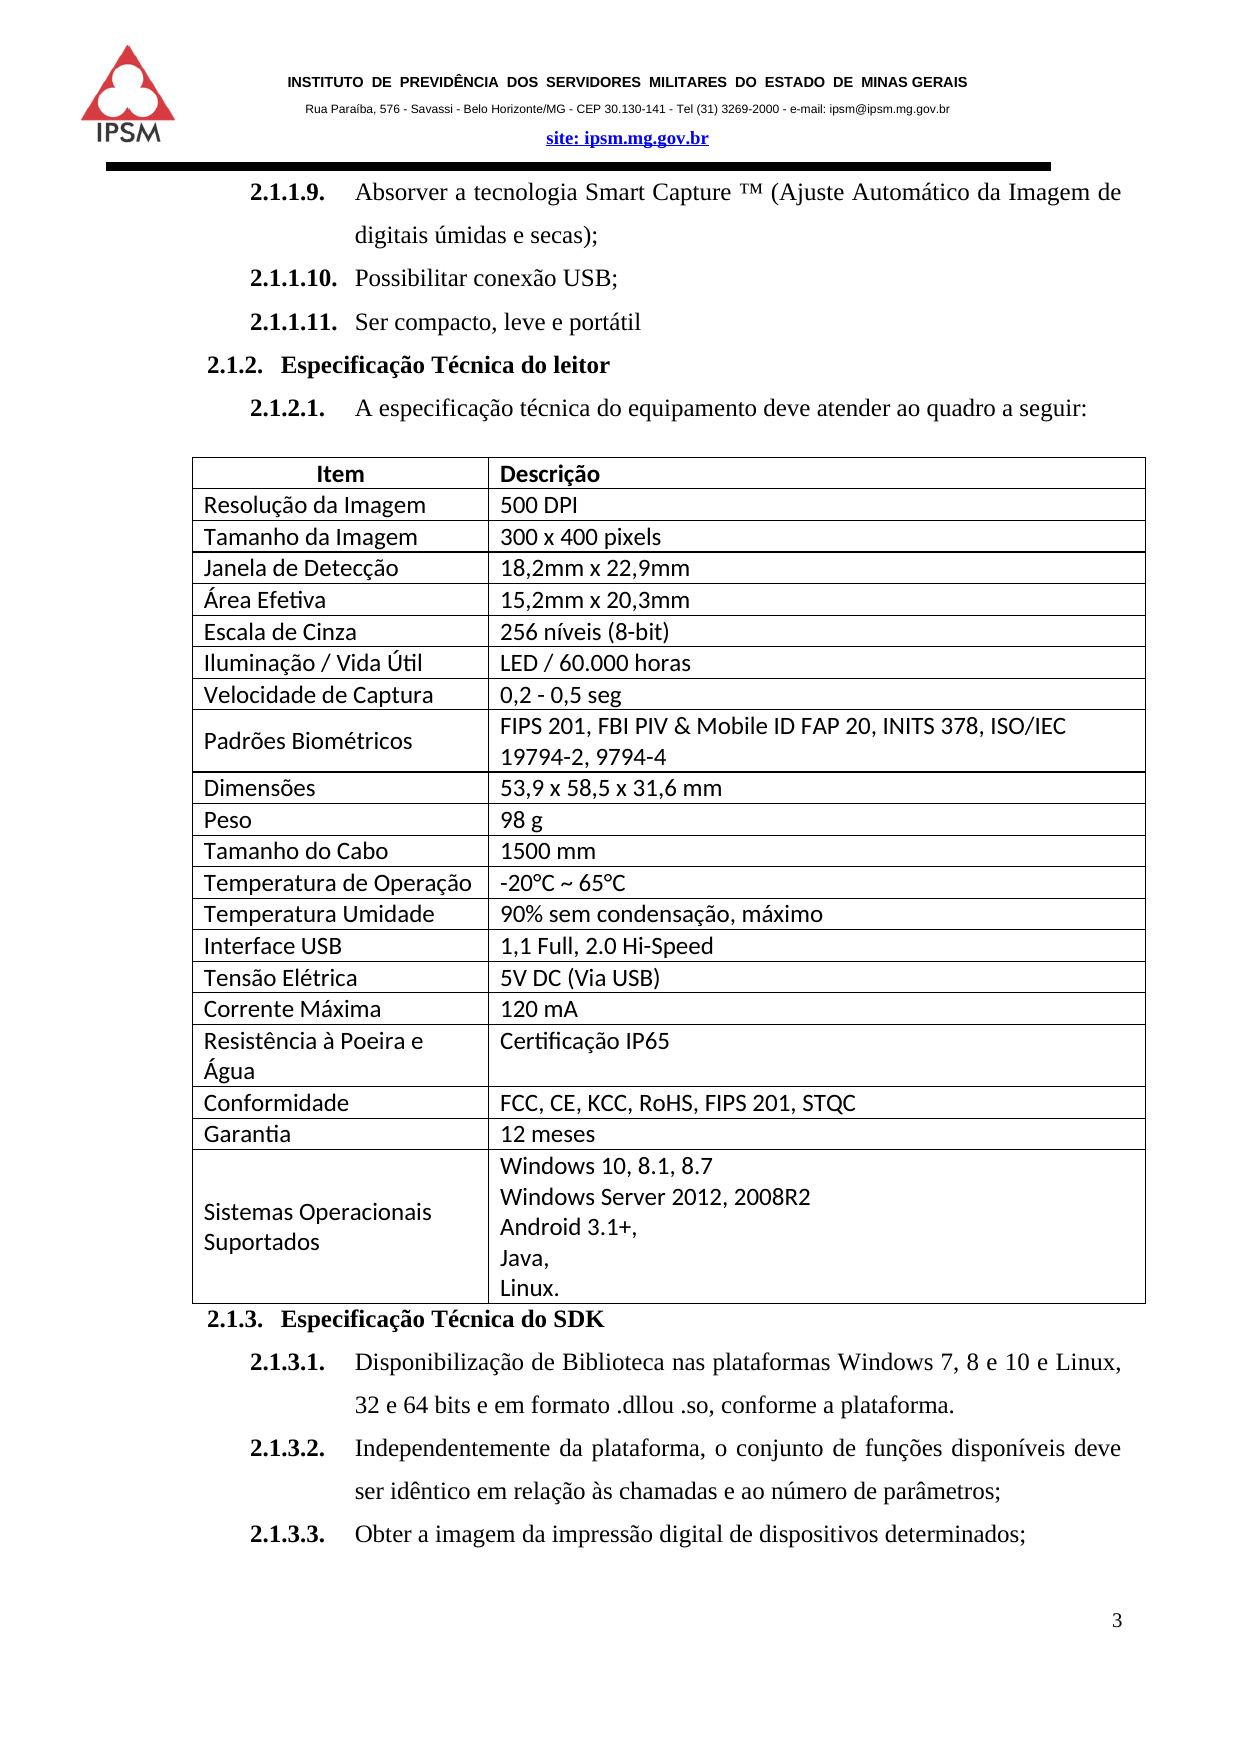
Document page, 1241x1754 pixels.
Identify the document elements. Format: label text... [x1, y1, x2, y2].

table_cell 300 x 400 pixels [489, 521, 1145, 551]
list Independentemente da plataforma, o conjunto de funções disponíveis deve ser idêntico em relação às chamadas e ao número de parâmetros; [250, 1433, 1122, 1505]
table_cell 256 níveis (8-bit) [489, 616, 1145, 646]
table_cell Padrões Biométricos [193, 710, 488, 771]
table_cell 53,9 x 58,5 x 31,6 mm [489, 773, 1145, 803]
table_cell 0,2 - 0,5 seg [489, 679, 1145, 709]
table_cell 90% sem condensação, máximo [489, 899, 1145, 929]
table_cell Resolução da Imagem [193, 489, 488, 520]
table_cell Escala de Cinza [193, 616, 488, 646]
list Ser compacto, leve e portátil [250, 307, 1122, 335]
table_cell 1,1 Full, 2.0 Hi-Speed [489, 930, 1145, 961]
table_cell Velocidade de Captura [193, 679, 488, 709]
table_header Item [193, 458, 488, 488]
table_cell Conformidade [193, 1087, 488, 1117]
table_cell FIPS 201, FBI PIV & Mobile ID FAP 20, INITS 378, ISO/IEC 19794-2, 9794-4 [489, 710, 1145, 771]
table_cell 5V DC (Via USB) [489, 962, 1145, 992]
list Possibilitar conexão USB; [250, 263, 1122, 292]
table_cell Garantia [193, 1119, 488, 1149]
list A especificação técnica do equipamento deve atender ao quadro a seguir: [250, 393, 1122, 422]
table_cell Tamanho da Imagem [193, 521, 488, 551]
table_cell Dimensões [193, 773, 488, 803]
table_cell 98 g [489, 804, 1145, 834]
table_cell 1500 mm [489, 836, 1145, 866]
table_cell Corrente Máxima [193, 993, 488, 1024]
table_cell -20°C ~ 65°C [489, 867, 1145, 898]
table_cell 500 DPI [489, 489, 1145, 520]
picture [79, 43, 181, 146]
table_cell 120 mA [489, 993, 1145, 1024]
table_cell Resistência à Poeira e Água [193, 1025, 488, 1086]
table_cell Certificação IP65 [489, 1025, 1145, 1086]
table_cell 18,2mm x 22,9mm [489, 553, 1145, 583]
table_cell 15,2mm x 20,3mm [489, 584, 1145, 614]
table_cell Temperatura Umidade [193, 899, 488, 929]
table_cell Iluminação / Vida Útil [193, 647, 488, 678]
list Especificação Técnica do leitor [207, 350, 1122, 378]
table_cell FCC, CE, KCC, RoHS, FIPS 201, STQC [489, 1087, 1145, 1117]
table_cell 12 meses [489, 1119, 1145, 1149]
list Obter a imagem da impressão digital de dispositivos determinados; [250, 1519, 1122, 1548]
table_cell LED / 60.000 horas [489, 647, 1145, 678]
table_cell Sistemas Operacionais Suportados [193, 1150, 488, 1303]
list Absorver a tecnologia Smart Capture ™ (Ajuste Automático da Imagem de digitais úmidas e secas); [250, 177, 1122, 249]
table_cell Windows 10, 8.1, 8.7 Windows Server 2012, 2008R2 Android 3.1+, Java, Linux. [489, 1150, 1145, 1303]
table_cell Interface USB [193, 930, 488, 961]
list Especificação Técnica do SDK [207, 1304, 1122, 1332]
table_cell Tensão Elétrica [193, 962, 488, 992]
table_cell Janela de Detecção [193, 553, 488, 583]
table_cell Tamanho do Cabo [193, 836, 488, 866]
list Disponibilização de Biblioteca nas plataformas Windows 7, 8 e 10 e Linux, 32 e 64 bits e em formato .dllou .so, conforme a plataforma. [250, 1347, 1122, 1419]
table_cell Temperatura de Operação [193, 867, 488, 898]
table_header Descrição [489, 458, 1145, 488]
table_cell Peso [193, 804, 488, 834]
table_cell Área Efetiva [193, 584, 488, 614]
